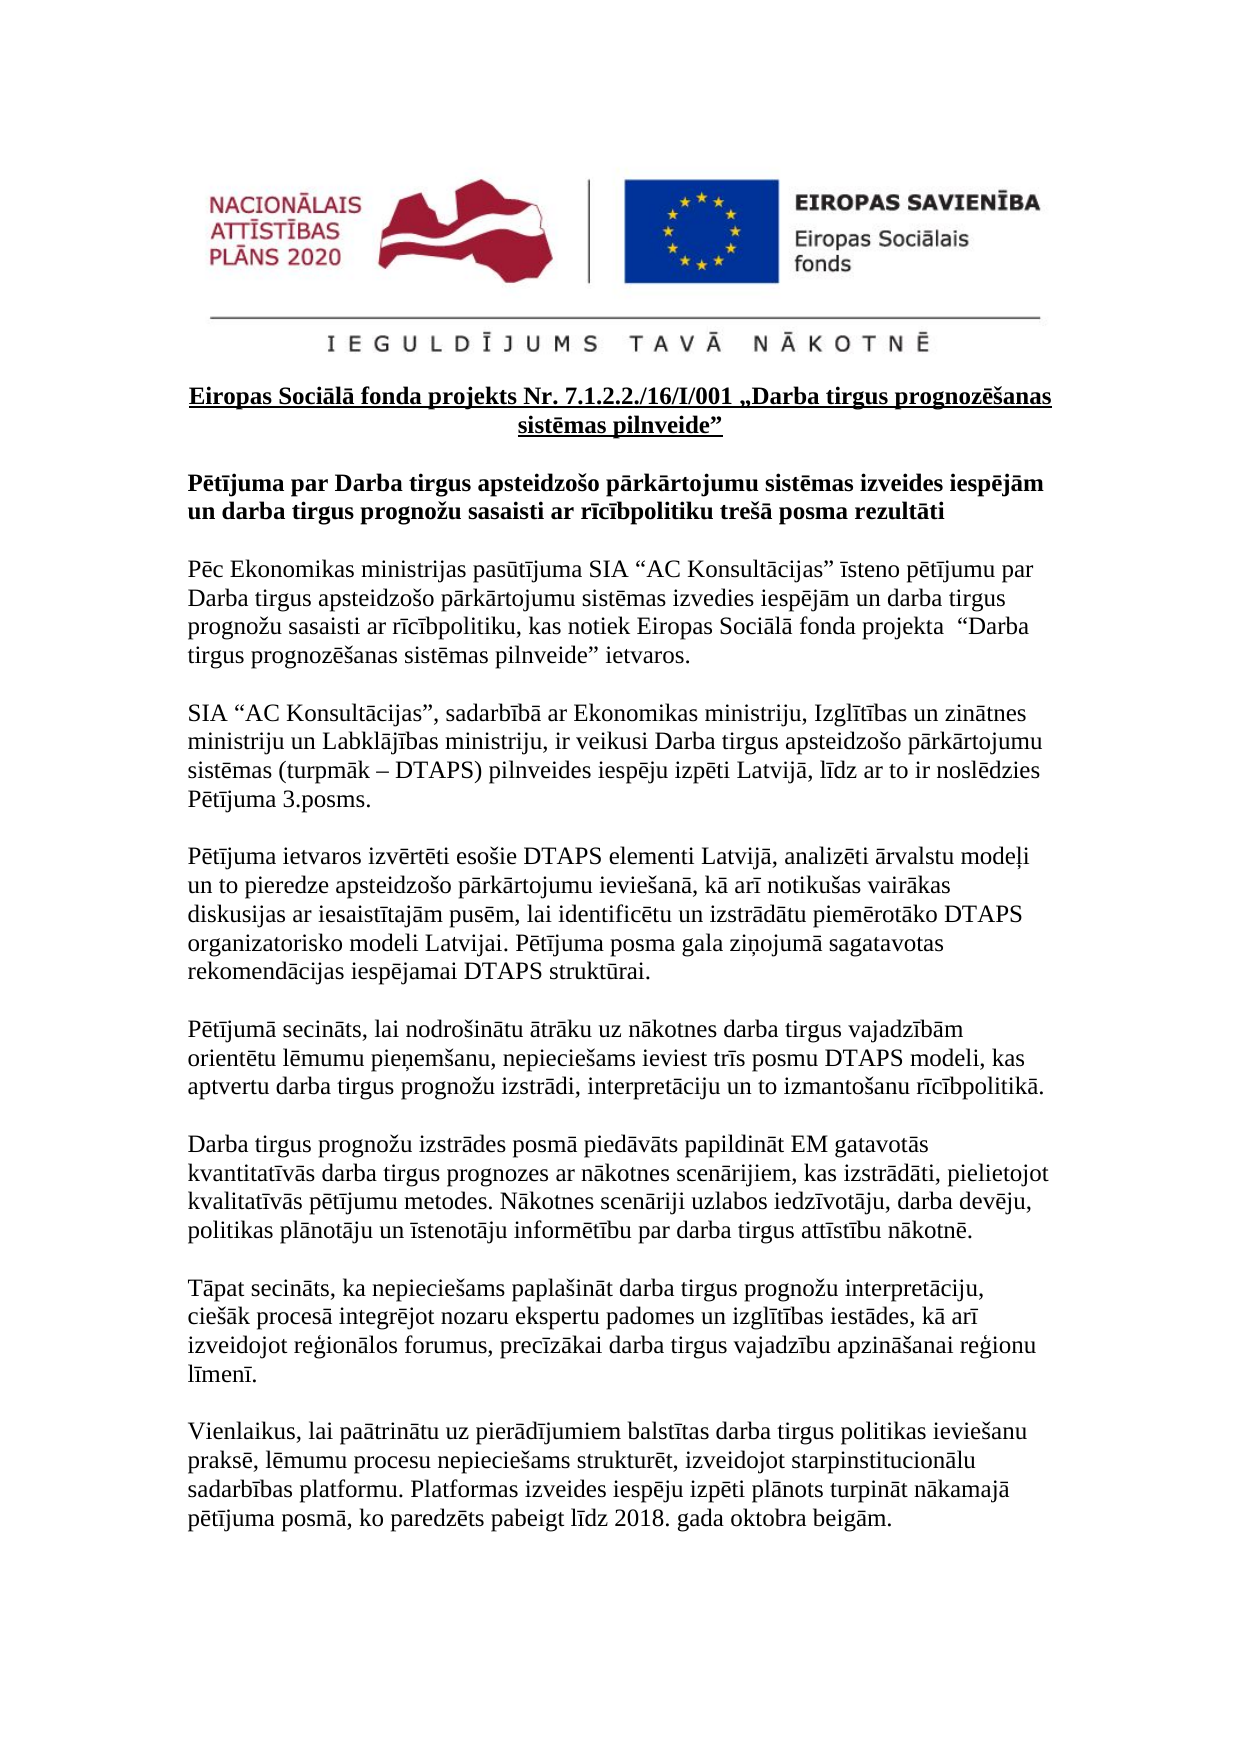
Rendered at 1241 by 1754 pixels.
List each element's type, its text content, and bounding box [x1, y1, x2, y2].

picture [187, 150, 1053, 382]
text Tāpat secināts, ka nepieciešams paplašināt darba tirgus prognožu interpretāciju, ciešāk procesā integrējot nozaru ekspertu padomes un izglītības iestādes, kā arī izveidojot reģionālos forumus, precīzākai darba tirgus vajadzību apzināšanai reģionu līmenī. [187, 1273, 1053, 1388]
text SIA “AC Konsultācijas”, sadarbībā ar Ekonomikas ministriju, Izglītības un zinātnes ministriju un Labklājības ministriju, ir veikusi Darba tirgus apsteidzošo pārkārtojumu sistēmas (turpmāk – DTAPS) pilnveides iespēju izpēti Latvijā, līdz ar to ir noslēdzies Pētījuma 3.posms. [187, 698, 1053, 813]
text Eiropas Sociālā fonda projekts Nr. 7.1.2.2./16/I/001 „Darba tirgus prognozēšanas sistēmas pilnveide” [187, 382, 1053, 439]
text Pētījuma par Darba tirgus apsteidzošo pārkārtojumu sistēmas izveides iespējām un darba tirgus prognožu sasaisti ar rīcībpolitiku trešā posma rezultāti [187, 468, 1053, 525]
text Vienlaikus, lai paātrinātu uz pierādījumiem balstītas darba tirgus politikas ieviešanu praksē, lēmumu procesu nepieciešams strukturēt, izveidojot starpinstitucionālu sadarbības platformu. Platformas izveides iespēju izpēti plānots turpināt nākamajā pētījuma posmā, ko paredzēts pabeigt līdz 2018. gada oktobra beigām. [187, 1416, 1053, 1531]
text Pētījumā secināts, lai nodrošinātu ātrāku uz nākotnes darba tirgus vajadzībām orientētu lēmumu pieņemšanu, nepieciešams ieviest trīs posmu DTAPS modeli, kas aptvertu darba tirgus prognožu izstrādi, interpretāciju un to izmantošanu rīcībpolitikā. [187, 1014, 1053, 1100]
text Darba tirgus prognožu izstrādes posmā piedāvāts papildināt EM gatavotās kvantitatīvās darba tirgus prognozes ar nākotnes scenārijiem, kas izstrādāti, pielietojot kvalitatīvās pētījumu metodes. Nākotnes scenāriji uzlabos iedzīvotāju, darba devēju, politikas plānotāju un īstenotāju informētību par darba tirgus attīstību nākotnē. [187, 1129, 1053, 1244]
text Pētījuma ietvaros izvērtēti esošie DTAPS elementi Latvijā, analizēti ārvalstu modeļi un to pieredze apsteidzošo pārkārtojumu ieviešanā, kā arī notikušas vairākas diskusijas ar iesaistītajām pusēm, lai identificētu un izstrādātu piemērotāko DTAPS organizatorisko modeli Latvijai. Pētījuma posma gala ziņojumā sagatavotas rekomendācijas iespējamai DTAPS struktūrai. [187, 841, 1053, 985]
text Pēc Ekonomikas ministrijas pasūtījuma SIA “AC Konsultācijas” īsteno pētījumu par Darba tirgus apsteidzošo pārkārtojumu sistēmas izvedies iespējām un darba tirgus prognožu sasaisti ar rīcībpolitiku, kas notiek Eiropas Sociālā fonda projekta “Darba tirgus prognozēšanas sistēmas pilnveide” ietvaros. [187, 554, 1053, 669]
